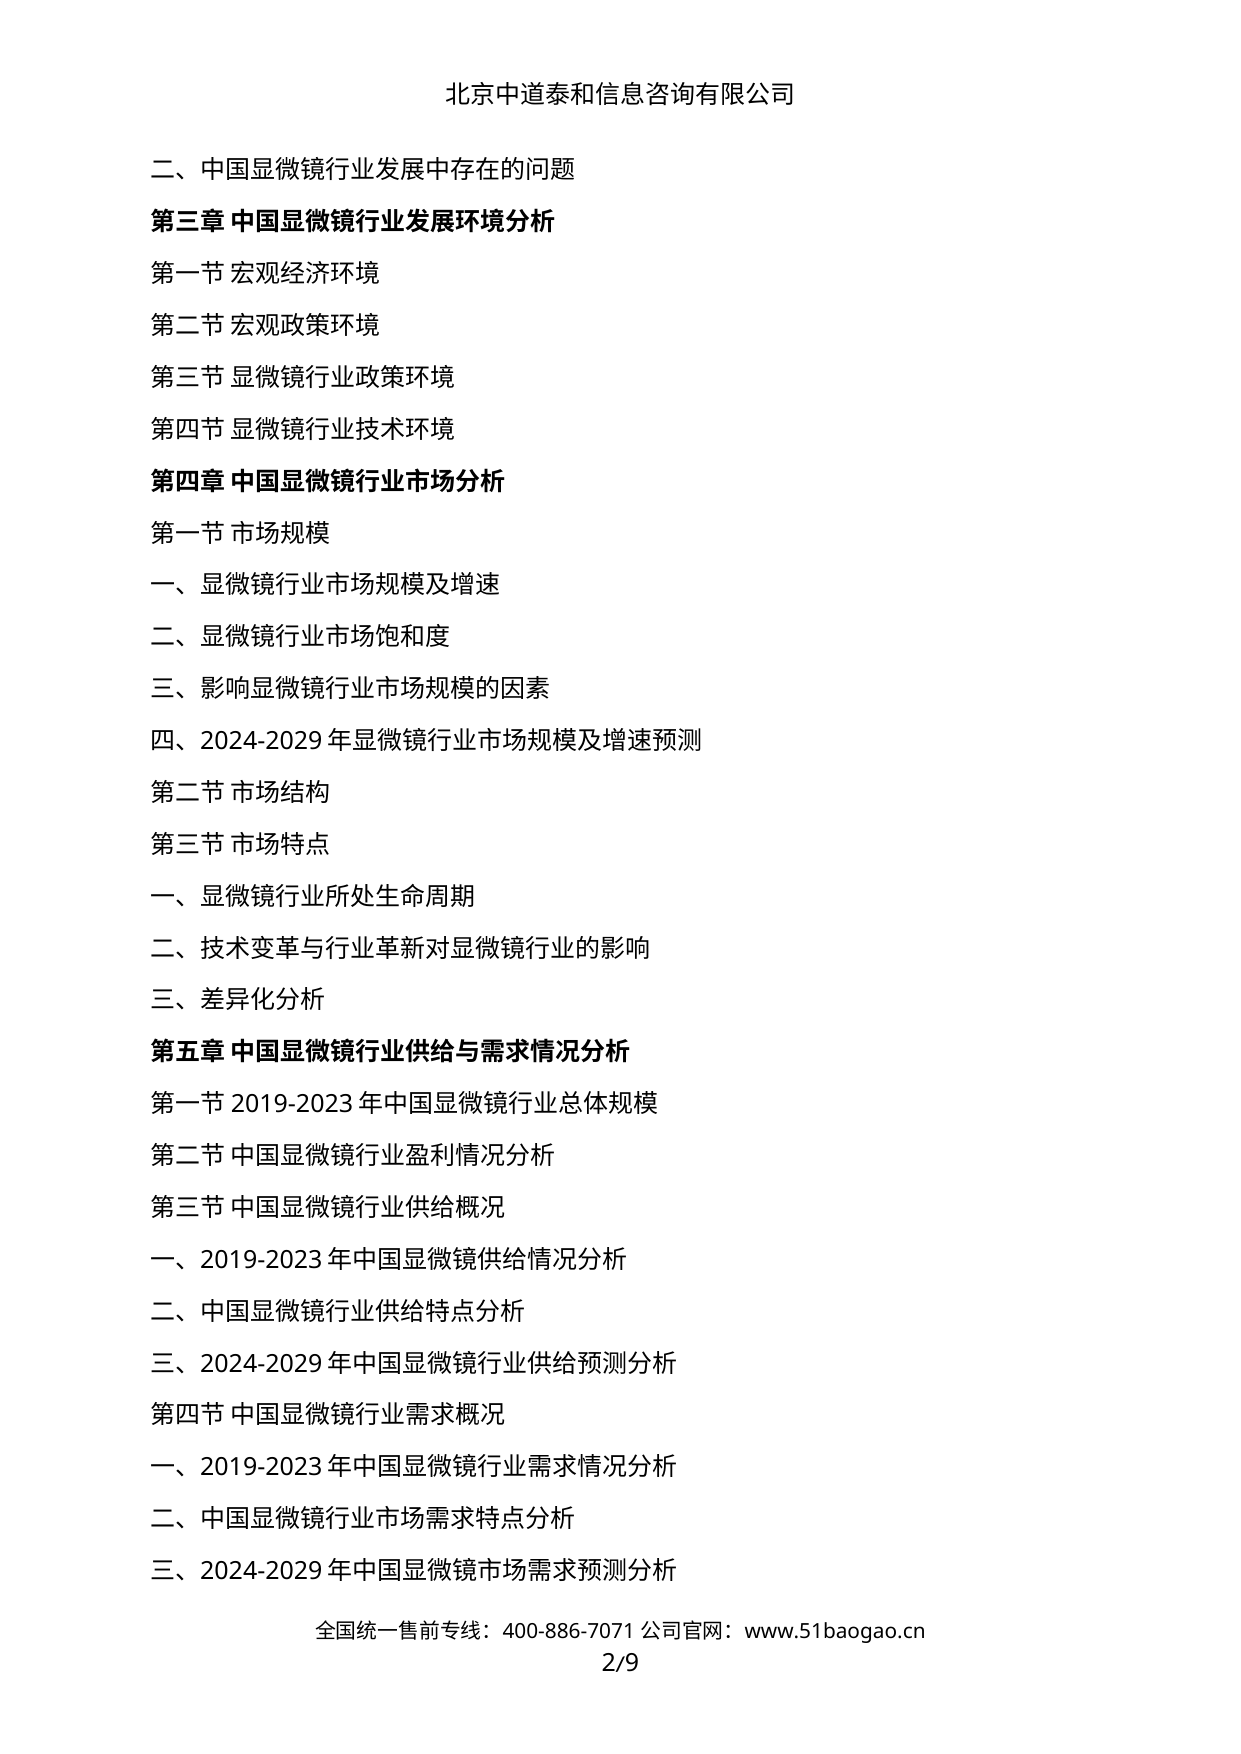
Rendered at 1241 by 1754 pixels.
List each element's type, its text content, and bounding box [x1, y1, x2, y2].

text 三、2024-2029年中国显微镜行业供给预测分析 [150, 1343, 1090, 1379]
text 第三节 显微镜行业政策环境 [150, 357, 1090, 394]
text 第二节 市场结构 [150, 772, 1090, 809]
text 二、中国显微镜行业市场需求特点分析 [150, 1499, 1090, 1535]
text 二、技术变革与行业革新对显微镜行业的影响 [150, 928, 1090, 964]
text 第三章 中国显微镜行业发展环境分析 [150, 202, 1090, 238]
text 第二节 宏观政策环境 [150, 306, 1090, 342]
text 二、中国显微镜行业发展中存在的问题 [150, 150, 1090, 186]
text 三、差异化分析 [150, 980, 1090, 1016]
text 第四节 中国显微镜行业需求概况 [150, 1395, 1090, 1431]
text 一、显微镜行业市场规模及增速 [150, 565, 1090, 601]
text 二、显微镜行业市场饱和度 [150, 617, 1090, 653]
text 一、2019-2023年中国显微镜行业需求情况分析 [150, 1447, 1090, 1483]
text 三、2024-2029年中国显微镜市场需求预测分析 [150, 1551, 1090, 1587]
text 二、中国显微镜行业供给特点分析 [150, 1291, 1090, 1327]
text 一、显微镜行业所处生命周期 [150, 876, 1090, 912]
text 一、2019-2023年中国显微镜供给情况分析 [150, 1239, 1090, 1276]
text 第一节 2019-2023年中国显微镜行业总体规模 [150, 1084, 1090, 1120]
text 第五章 中国显微镜行业供给与需求情况分析 [150, 1032, 1090, 1068]
text 四、2024-2029年显微镜行业市场规模及增速预测 [150, 721, 1090, 757]
text 第一节 宏观经济环境 [150, 254, 1090, 290]
text 第三节 市场特点 [150, 824, 1090, 861]
text 第一节 市场规模 [150, 513, 1090, 549]
text 第三节 中国显微镜行业供给概况 [150, 1187, 1090, 1224]
text 第四节 显微镜行业技术环境 [150, 409, 1090, 446]
text 第二节 中国显微镜行业盈利情况分析 [150, 1136, 1090, 1172]
text 三、影响显微镜行业市场规模的因素 [150, 669, 1090, 705]
text 第四章 中国显微镜行业市场分析 [150, 461, 1090, 497]
